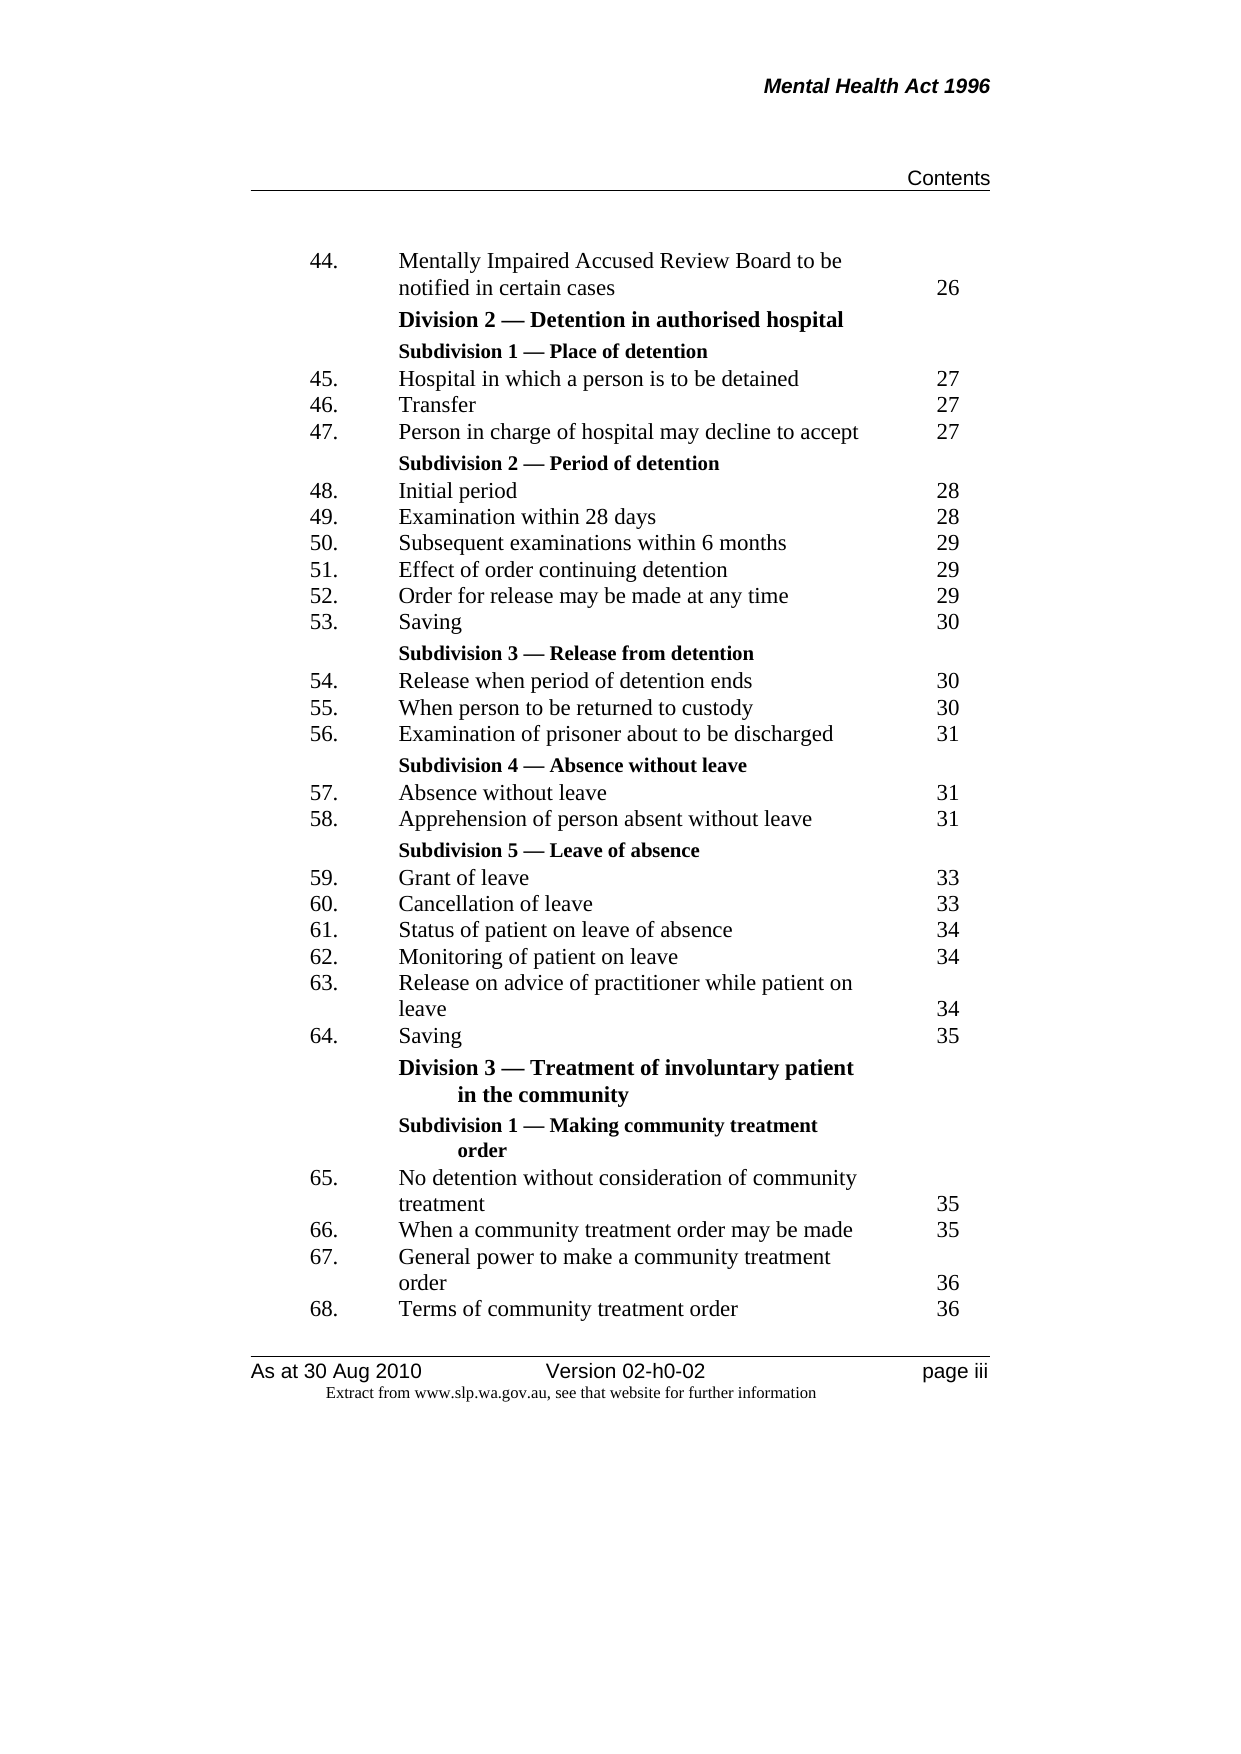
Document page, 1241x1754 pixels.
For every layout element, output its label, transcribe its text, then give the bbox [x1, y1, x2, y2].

text Subdivision 4 — Absence without leave [398, 752, 872, 777]
text Subdivision 5 — Leave of absence [398, 838, 872, 862]
text 60. Cancellation of leave 33 [309, 890, 872, 916]
text 46. Transfer 27 [309, 392, 872, 418]
text 56. Examination of prisoner about to be discharged 31 [309, 720, 872, 746]
text 49. Examination within 28 days 28 [309, 503, 872, 529]
text 50. Subsequent examinations within 6 months 29 [309, 529, 872, 556]
text Subdivision 3 — Release from detention [398, 641, 872, 665]
text 65. No detention without consideration of community treatment 35 [309, 1164, 872, 1216]
text Division 2 — Detention in authorised hospital [398, 306, 872, 333]
text 66. When a community treatment order may be made 35 [309, 1216, 872, 1243]
text 53. Saving 30 [309, 608, 872, 635]
text Subdivision 1 — Making community treatment order [398, 1113, 872, 1162]
text 45. Hospital in which a person is to be detained 27 [309, 365, 872, 392]
text 62. Monitoring of patient on leave 34 [309, 943, 872, 969]
text 57. Absence without leave 31 [309, 779, 872, 805]
text Division 3 — Treatment of involuntary patient in the community [398, 1054, 872, 1107]
text 58. Apprehension of person absent without leave 31 [309, 805, 872, 831]
text 67. General power to make a community treatment order 36 [309, 1243, 872, 1295]
text 63. Release on advice of practitioner while patient on leave 34 [309, 969, 872, 1022]
text 47. Person in charge of hospital may decline to accept 27 [309, 418, 872, 444]
text Subdivision 1 — Place of detention [398, 339, 872, 363]
text 55. When person to be returned to custody 30 [309, 693, 872, 720]
text 44. Mentally Impaired Accused Review Board to be notified in certain cases 26 [309, 247, 872, 300]
text 51. Effect of order continuing detention 29 [309, 556, 872, 582]
text 54. Release when period of detention ends 30 [309, 667, 872, 693]
text Subdivision 2 — Period of detention [398, 451, 872, 474]
text 68. Terms of community treatment order 36 [309, 1295, 872, 1322]
text 48. Initial period 28 [309, 477, 872, 503]
text 52. Order for release may be made at any time 29 [309, 582, 872, 608]
text 64. Saving 35 [309, 1022, 872, 1048]
text 61. Status of patient on leave of absence 34 [309, 916, 872, 943]
text 59. Grant of leave 33 [309, 864, 872, 890]
